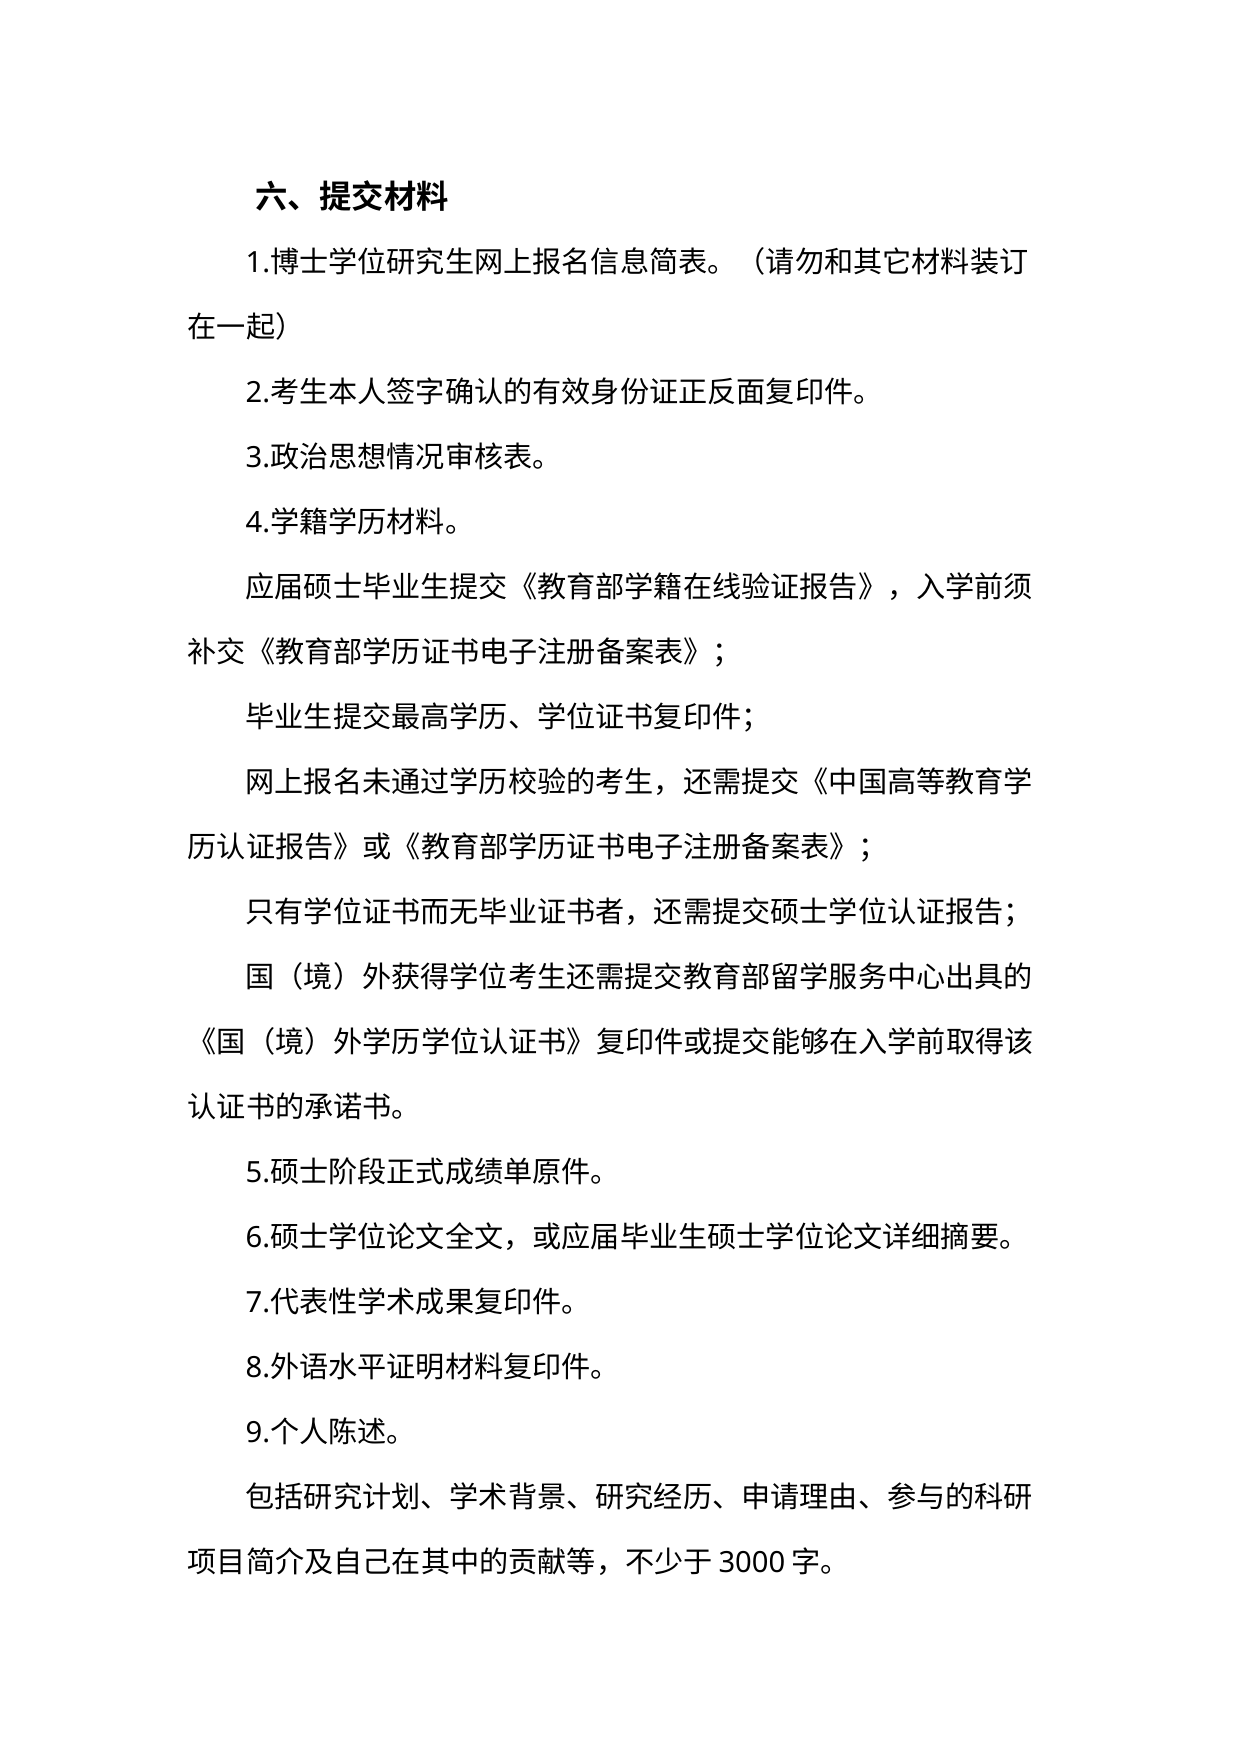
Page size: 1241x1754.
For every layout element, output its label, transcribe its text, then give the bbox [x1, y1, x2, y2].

text 7.代表性学术成果复印件。 [187, 1267, 1053, 1332]
text 2.考生本人签字确认的有效身份证正反面复印件。 [187, 357, 1053, 422]
text 六、提交材料 [187, 162, 1053, 227]
text 只有学位证书而无毕业证书者，还需提交硕士学位认证报告； [187, 877, 1053, 942]
text 1.博士学位研究生网上报名信息简表。（请勿和其它材料装订在一起） [187, 227, 1053, 357]
text 6.硕士学位论文全文，或应届毕业生硕士学位论文详细摘要。 [187, 1202, 1053, 1267]
text 毕业生提交最高学历、学位证书复印件； [187, 682, 1053, 747]
text 包括研究计划、学术背景、研究经历、申请理由、参与的科研项目简介及自己在其中的贡献等，不少于3000字。 [187, 1462, 1053, 1592]
text 4.学籍学历材料。 [187, 487, 1053, 552]
text 9.个人陈述。 [187, 1397, 1053, 1462]
text 3.政治思想情况审核表。 [187, 422, 1053, 487]
text 5.硕士阶段正式成绩单原件。 [187, 1137, 1053, 1202]
text 国（境）外获得学位考生还需提交教育部留学服务中心出具的《国（境）外学历学位认证书》复印件或提交能够在入学前取得该认证书的承诺书。 [187, 942, 1053, 1137]
text 应届硕士毕业生提交《教育部学籍在线验证报告》，入学前须补交《教育部学历证书电子注册备案表》； [187, 552, 1053, 682]
text 8.外语水平证明材料复印件。 [187, 1332, 1053, 1397]
text 网上报名未通过学历校验的考生，还需提交《中国高等教育学历认证报告》或《教育部学历证书电子注册备案表》； [187, 747, 1053, 877]
